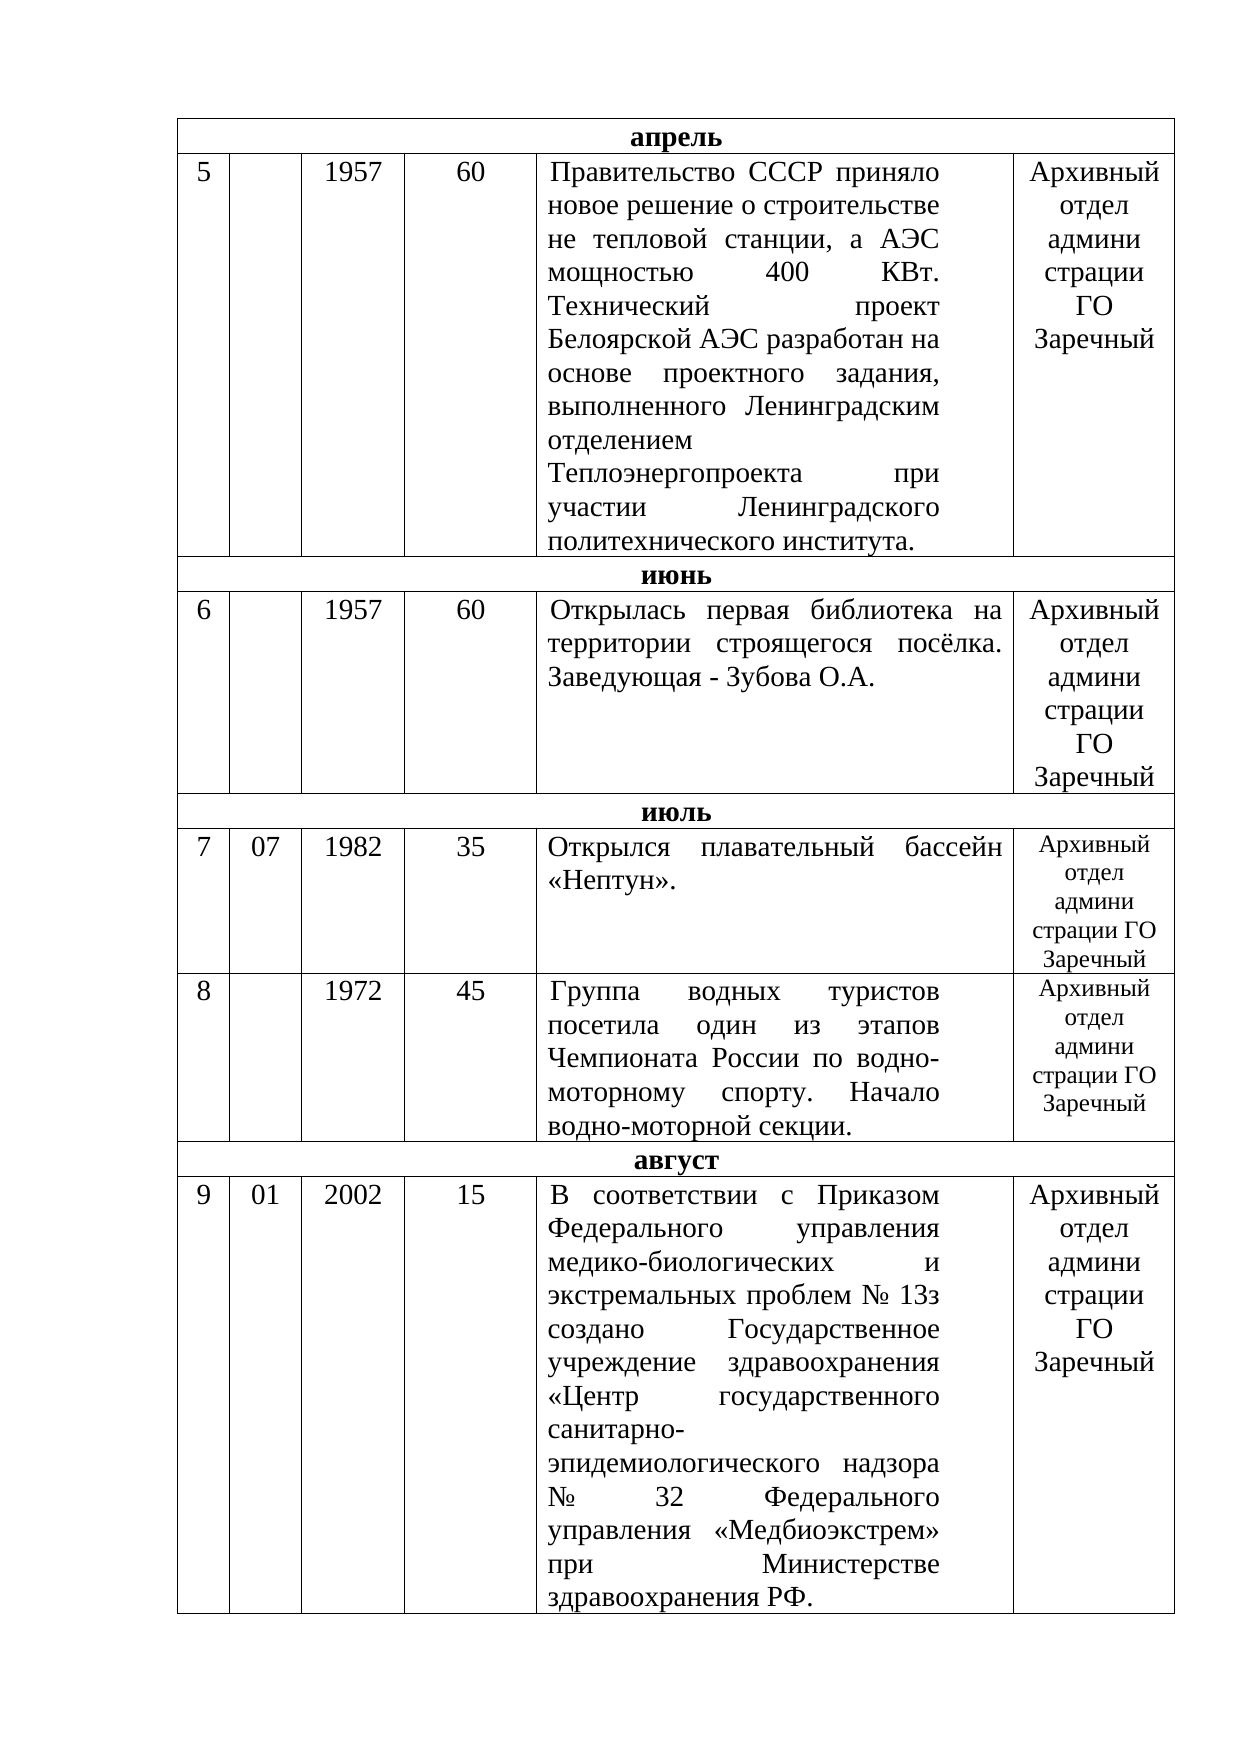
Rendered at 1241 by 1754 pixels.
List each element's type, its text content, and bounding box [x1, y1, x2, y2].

table_cell 1972 [302, 974, 404, 1141]
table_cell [1014, 154, 1174, 556]
table_cell 1957 [302, 592, 404, 793]
table_cell Открылась первая библиотека на территории строящегося посёлка. Заведующая - Зубова О.А. [537, 592, 1013, 793]
table_cell 2002 [302, 1177, 404, 1613]
table_cell Группа водных туристов посетила один из этапов Чемпионата России по водно-моторному спорту. Начало водно-моторной секции. [537, 974, 1013, 1141]
table_cell 8 [178, 974, 229, 1141]
table_cell 01 [230, 1177, 301, 1613]
table_cell 7 [178, 829, 229, 972]
table_cell Открылся плавательный бассейн «Нептун». [537, 829, 1013, 972]
table_cell Правительство СССР приняло новое решение о строительстве не тепловой станции, а АЭС мощностью 400 КВт. Технический проект Белоярской АЭС разработан на основе проектного задания, выполненного Ленинградским отделением Теплоэнергопроекта при участии Ленинградского политехнического института. [537, 154, 1013, 556]
table_cell Архивный отдел админи страции ГО Заречный [1014, 592, 1174, 793]
table_cell 60 [405, 154, 536, 556]
table_cell В соответствии с Приказом Федерального управления медико-биологических и экстремальных проблем № 13з создано Государственное учреждение здравоохранения «Центр государственного санитарно-эпидемиологического надзора № 32 Федерального управления «Медбиоэкстрем» при Министерстве здравоохранения РФ. [537, 1177, 1013, 1613]
table_cell 9 [178, 1177, 229, 1613]
table_cell [230, 592, 301, 793]
table_cell 60 [405, 592, 536, 793]
table_cell 15 [405, 1177, 536, 1613]
table_cell 5 [178, 154, 229, 556]
table_cell 35 [405, 829, 536, 972]
table_cell 1982 [302, 829, 404, 972]
table_cell июль [178, 794, 1174, 828]
table_cell Архивный отдел админи страции ГО Заречный [1014, 829, 1174, 972]
table_cell июнь [178, 557, 1174, 591]
table_cell 6 [178, 592, 229, 793]
table_cell [230, 154, 301, 556]
table_cell август [178, 1142, 1174, 1176]
table_cell апрель [178, 119, 1174, 153]
table_cell [230, 974, 301, 1141]
table_cell 1957 [302, 154, 404, 556]
table_cell Архивный отдел админи страции ГО Заречный [1014, 974, 1174, 1141]
table_cell 45 [405, 974, 536, 1141]
table_cell 07 [230, 829, 301, 972]
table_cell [1014, 1177, 1174, 1613]
